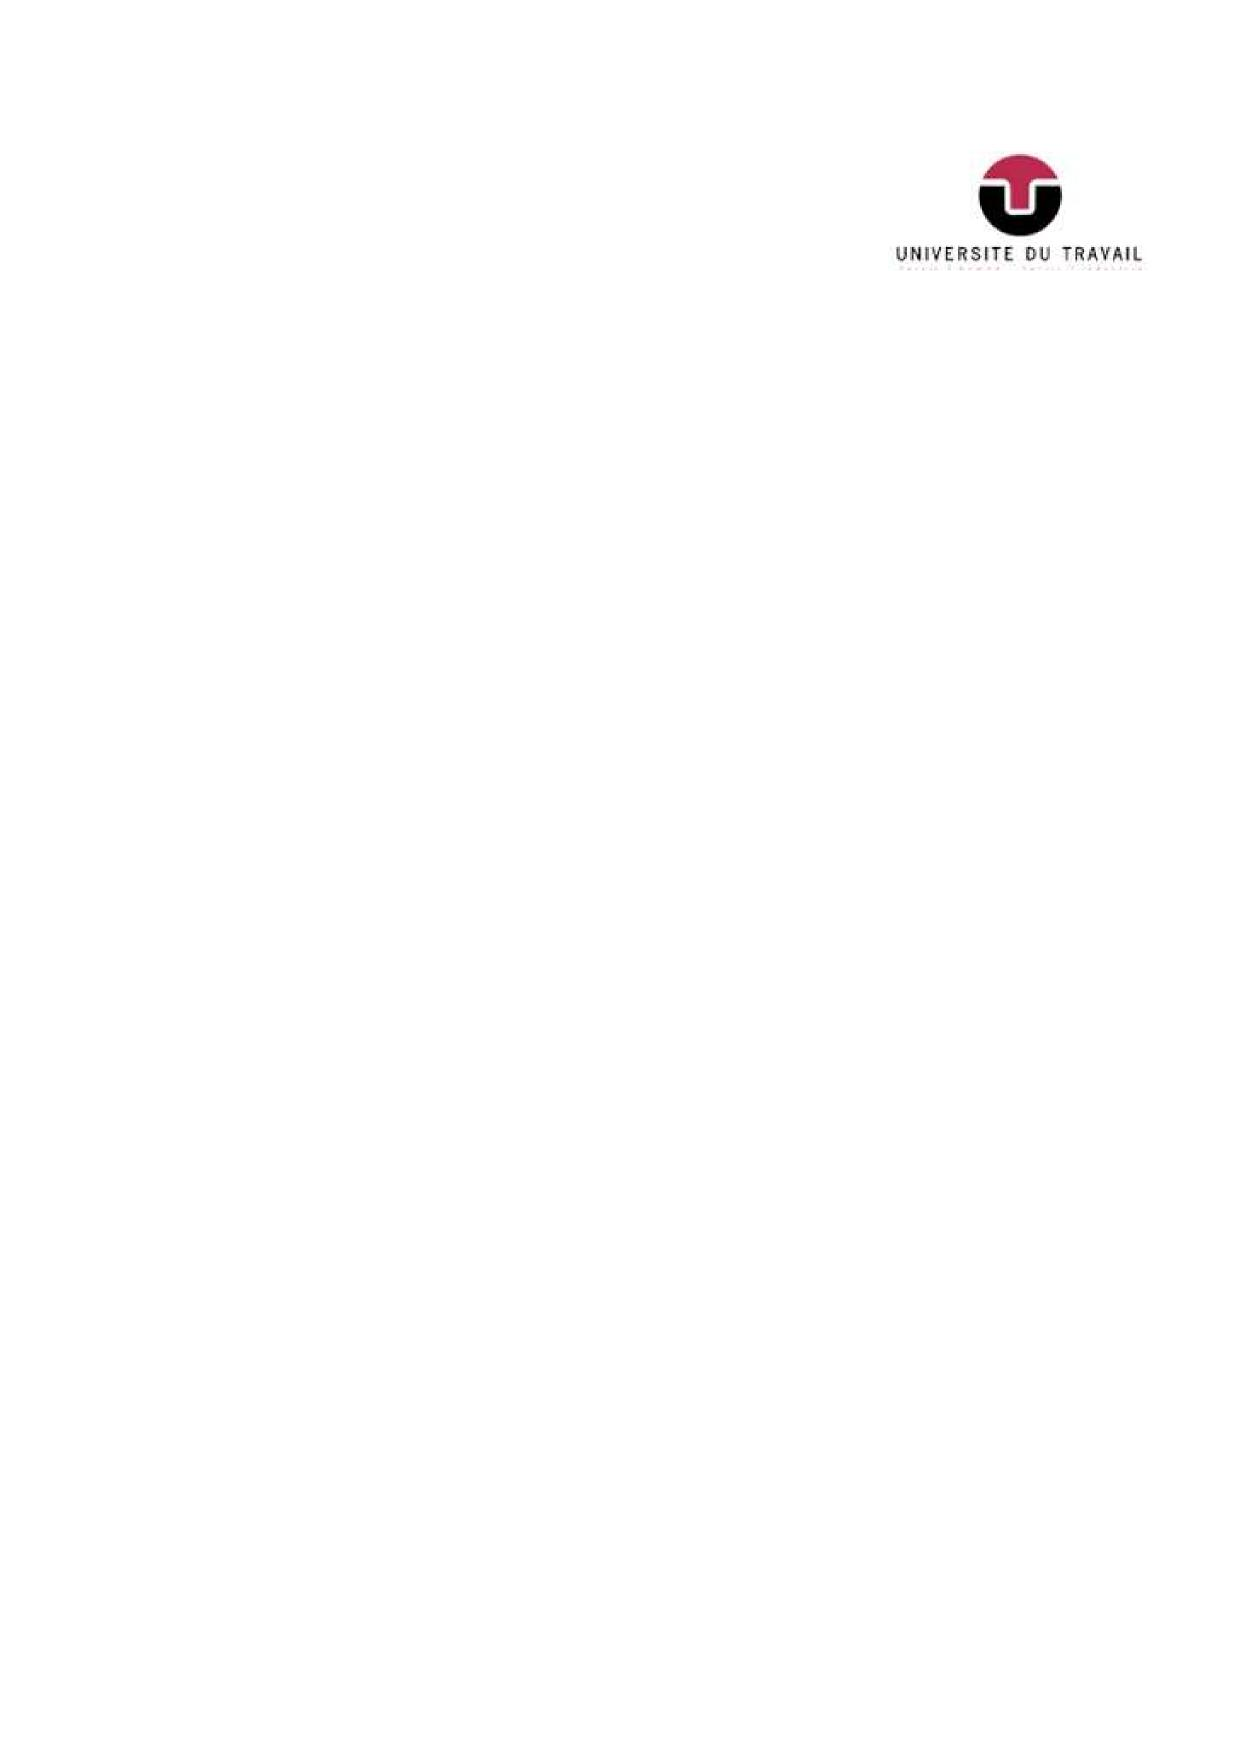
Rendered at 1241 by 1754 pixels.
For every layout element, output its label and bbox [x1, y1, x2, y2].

picture [888, 112, 1241, 271]
